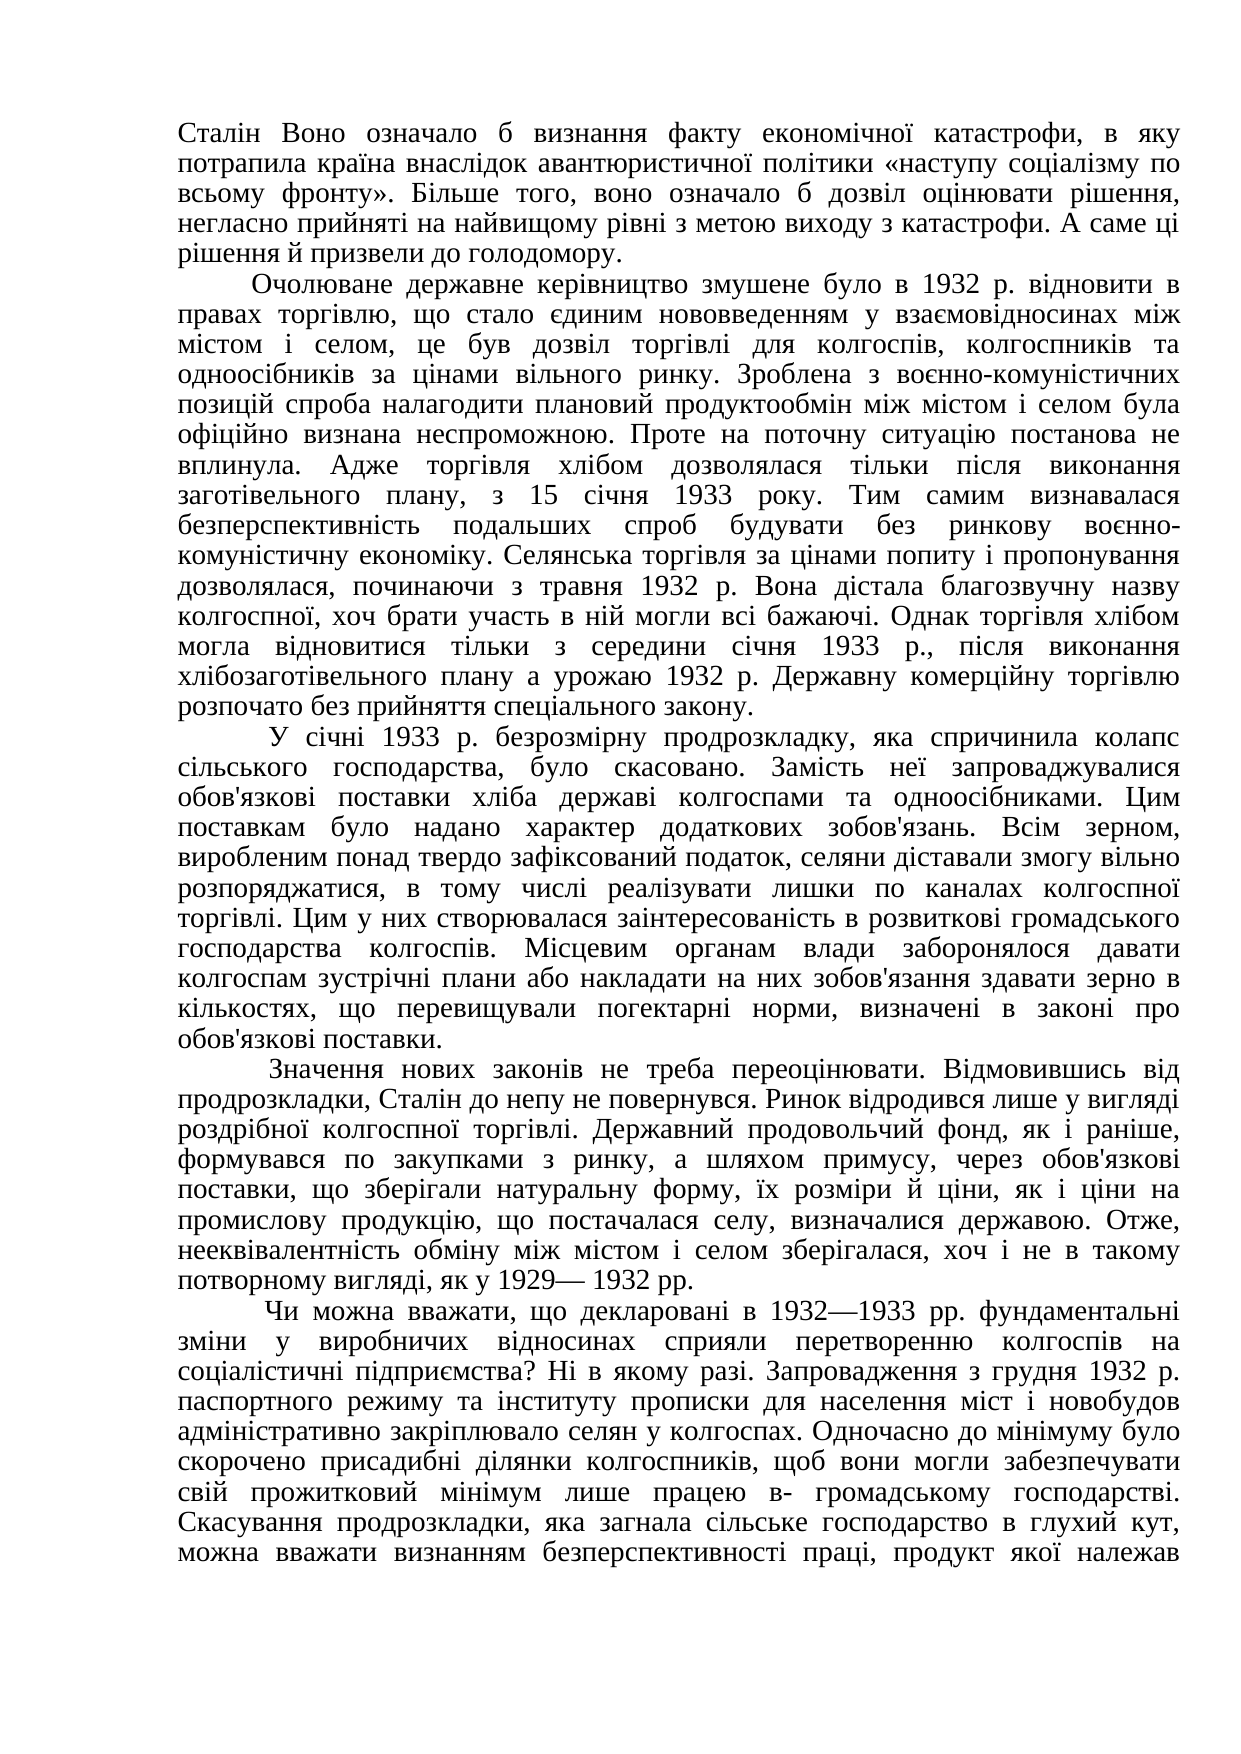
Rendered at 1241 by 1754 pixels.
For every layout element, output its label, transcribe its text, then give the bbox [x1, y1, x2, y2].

text Значення нових законів не треба переоцінювати. Відмовившись від продрозкладки, Сталін до непу не повернувся. Ринок відродився лише у вигляді роздрібної колгоспної торгівлі. Державний продовольчий фонд, як і раніше, формувався по закупками з ринку, а шляхом примусу, через обов'язкові поставки, що зберігали натуральну форму, їх розміри й ціни, як і ціни на промислову продукцію, що постачалася селу, визначалися державою. Отже, нееквівалентність обміну між містом і селом зберігалася, хоч і не в такому потворному вигляді, як у 1929— 1932 рр. [177, 1054, 1181, 1296]
text Очолюване державне керівництво змушене було в 1932 р. відновити в правах торгівлю, що стало єдиним нововведенням у взаємовідносинах між містом і селом, це був дозвіл торгівлі для колгоспів, колгоспників та одноосібників за цінами вільного ринку. Зроблена з воєнно-комуністичних позицій спроба налагодити плановий продуктообмін між містом і селом була офіційно визнана неспроможною. Проте на поточну ситуацію постанова не вплинула. Адже торгівля хлібом дозволялася тільки після виконання заготівельного плану, з 15 січня 1933 року. Тим самим визнавалася безперспективність подальших спроб будувати без ринкову воєнно-комуністичну економіку. Селянська торгівля за цінами попиту і пропонування дозволялася, починаючи з травня 1932 р. Вона дістала благозвучну назву колгоспної, хоч брати участь в ній могли всі бажаючі. Однак торгівля хлібом могла відновитися тільки з середини січня 1933 р., після виконання хлібозаготівельного плану а урожаю 1932 р. Державну комерційну торгівлю розпочато без прийняття спеціального закону. [177, 269, 1181, 722]
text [177, 118, 1181, 269]
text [177, 1296, 1181, 1568]
text У січні 1933 р. безрозмірну продрозкладку, яка спричинила колапс сільського господарства, було скасовано. Замість неї запроваджувалися обов'язкові поставки хліба державі колгоспами та одноосібниками. Цим поставкам було надано характер додаткових зобов'язань. Всім зерном, виробленим понад твердо зафіксований податок, селяни діставали змогу вільно розпоряджатися, в тому числі реалізувати лишки по каналах колгоспної торгівлі. Цим у них створювалася заінтересованість в розвиткові громадського господарства колгоспів. Місцевим органам влади заборонялося давати колгоспам зустрічні плани або накладати на них зобов'язання здавати зерно в кількостях, що перевищували погектарні норми, визначені в законі про обов'язкові поставки. [177, 722, 1181, 1054]
